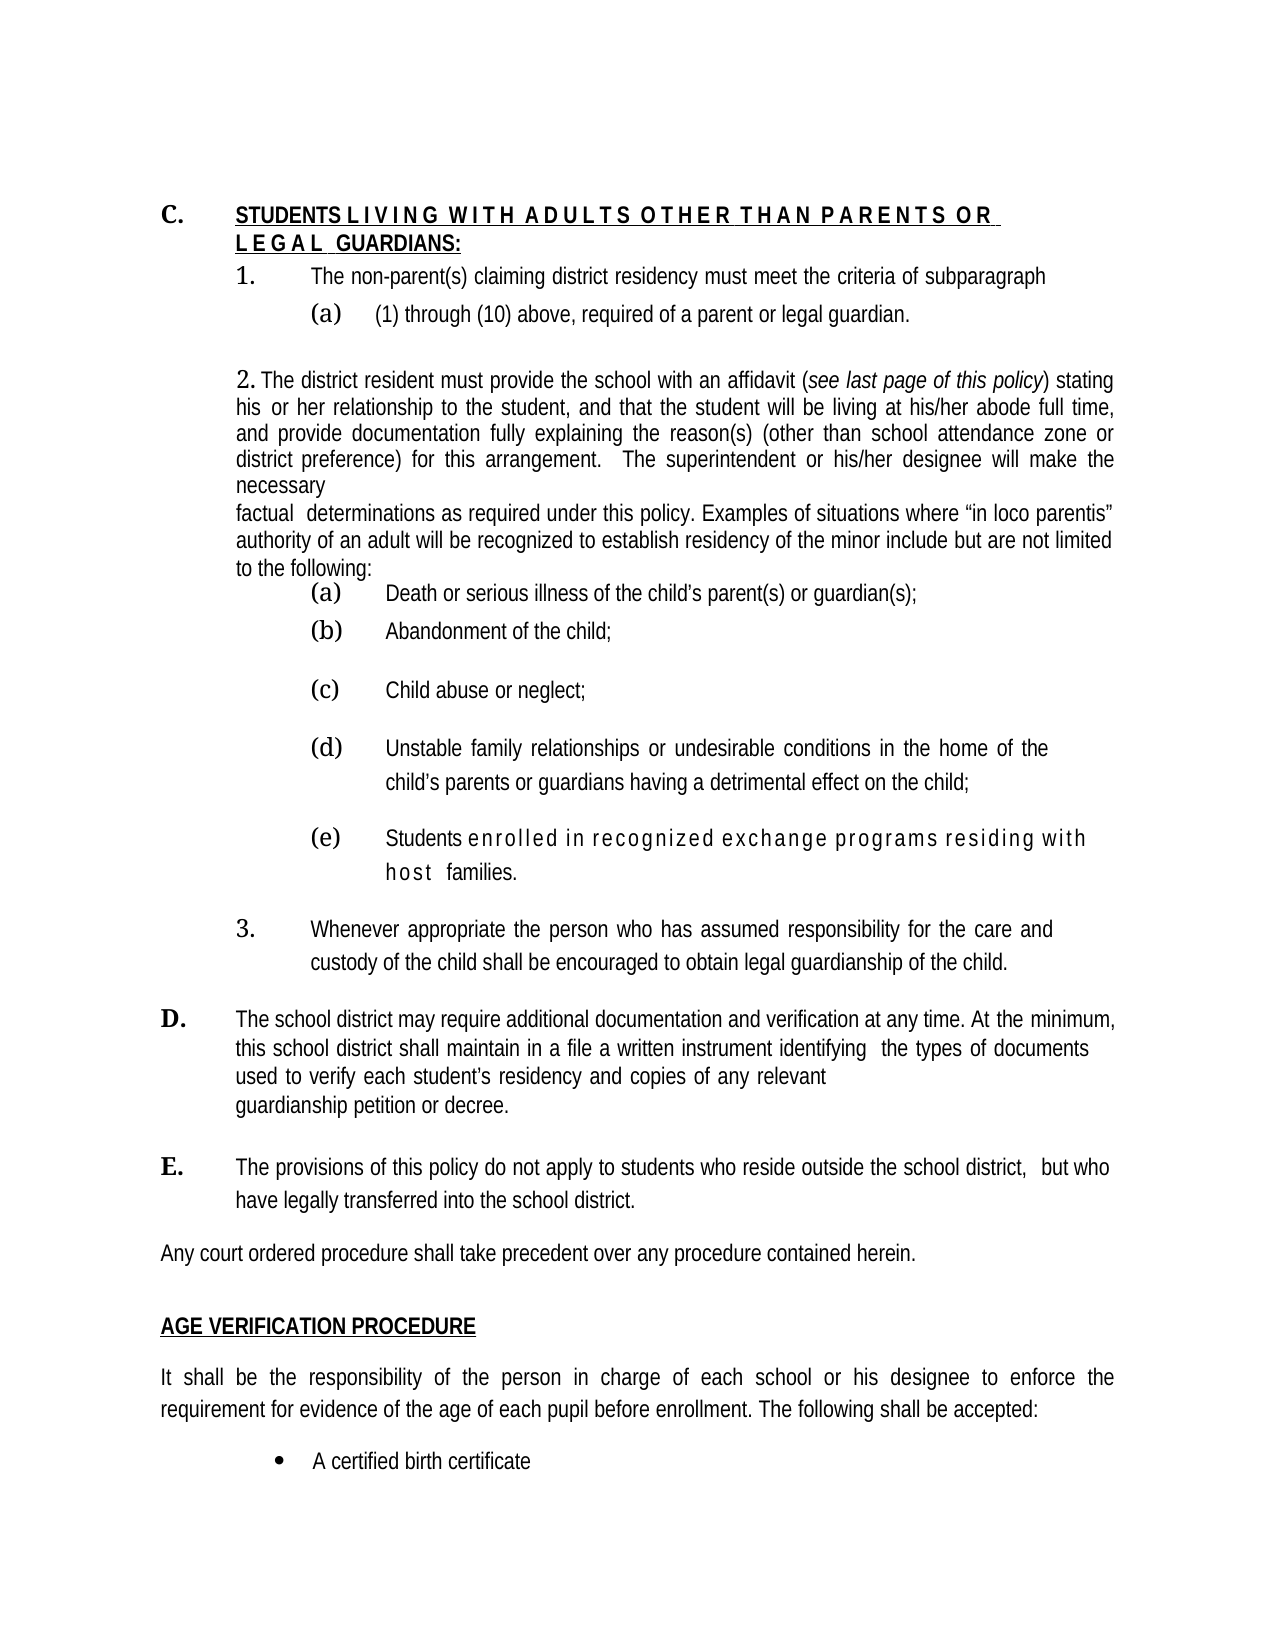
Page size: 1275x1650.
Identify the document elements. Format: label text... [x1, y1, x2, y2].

list The non-parent(s) claiming district residency must meet the criteria of subparagraph [235, 258, 1125, 292]
text AGE VERIFICATION PROCEDURE [160, 1312, 1015, 1339]
list STUDENTS LIVING WITH ADULTS OTHER THAN PARENTS OR LEGAL GUARDIANS: [160, 201, 1050, 257]
list Abandonment of the child; [310, 613, 1125, 647]
list (1) through (10) above, required of a parent or legal guardian. [310, 296, 1125, 330]
list The provisions of this policy do not apply to students who reside outside the school district, but who have legally transferred into the school district. [160, 1148, 1112, 1213]
list Unstable family relationships or undesirable conditions in the home of the child’s parents or guardians having a detrimental effect on the child; [310, 730, 1112, 795]
list The district resident must provide the school with an affidavit (see last page of this policy) stating his or her relationship to the student, and that the student will be living at his/her abode full time, and provide documentation fully explaining the reason(s) (other than school attendance zone or district preference) for this arrangement. The superintendent or his/her designee will make the necessary [236, 363, 1114, 498]
list A certified birth certificate [275, 1447, 1100, 1475]
text Any court ordered procedure shall take precedent over any procedure contained herein. [160, 1238, 1015, 1266]
list Death or serious illness of the child’s parent(s) or guardian(s); [310, 581, 1125, 607]
list Whenever appropriate the person who has assumed responsibility for the care and custody of the child shall be encouraged to obtain legal guardianship of the child. [235, 910, 1112, 975]
text guardianship petition or decree. [235, 1091, 1125, 1119]
text factual determinations as required under this policy. Examples of situations where “in loco parentis” authority of an adult will be recognized to establish residency of the minor include but are not limited to the following: [236, 499, 1114, 581]
list The school district may require additional documentation and verification at any time. At the minimum, this school district shall maintain in a file a written instrument identifying the types of documents used to verify each student’s residency and copies of any relevant [160, 1000, 1125, 1089]
list Students enrolled in recognized exchange programs residing with host families. [310, 820, 1112, 885]
list Child abuse or neglect; [310, 671, 1125, 705]
text It shall be the responsibility of the person in charge of each school or his designee to enforce the requirement for evidence of the age of each pupil before enrollment. The following shall be accepted: [160, 1363, 1115, 1422]
